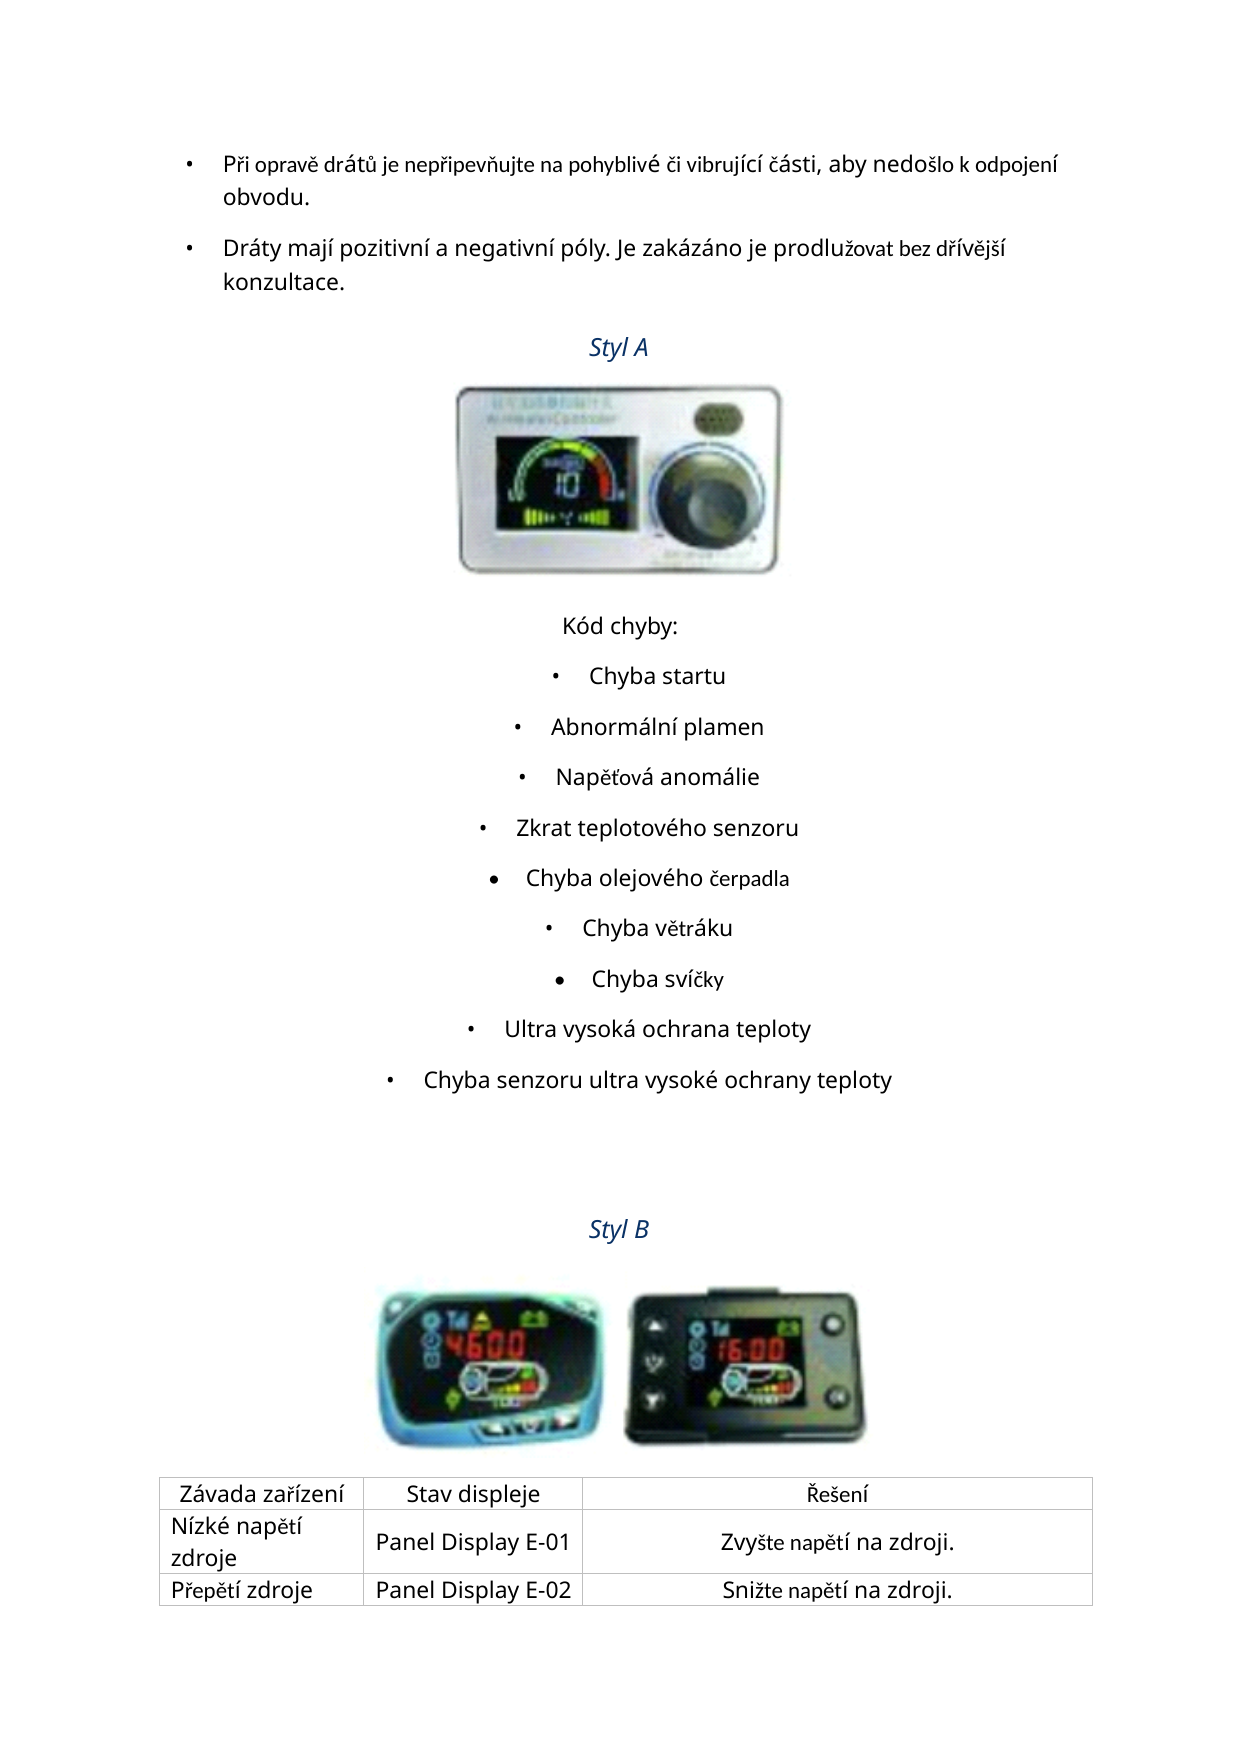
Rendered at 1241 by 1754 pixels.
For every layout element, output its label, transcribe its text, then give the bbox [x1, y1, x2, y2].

picture [443, 366, 797, 591]
text Styl A [148, 329, 1093, 363]
list Chyba větráku [185, 912, 1093, 944]
table_header Řešení [583, 1478, 1092, 1509]
list Při opravě drátů je nepřipevňujte na pohyblivé či vibrující části, aby nedošlo k odpojení obvodu. [185, 148, 1093, 213]
list Abnormální plamen [185, 711, 1093, 742]
list Chyba olejového čerpadla [185, 862, 1093, 893]
text Styl B [148, 1211, 1093, 1245]
table_cell Přepětí zdroje [160, 1574, 363, 1605]
table_cell Panel Display E-01 [364, 1510, 582, 1573]
picture [364, 1267, 617, 1458]
list Dráty mají pozitivní a negativní póly. Je zakázáno je prodlužovat bez dřívější konzultace. [185, 232, 1093, 297]
list Ultra vysoká ochrana teploty [185, 1013, 1093, 1044]
table_cell Snižte napětí na zdroji. [583, 1574, 1092, 1605]
list Chyba startu [185, 660, 1093, 692]
table_cell Panel Display E-02 [364, 1574, 582, 1605]
list Napěťová anomálie [185, 761, 1093, 792]
table_header Závada zařízení [160, 1478, 363, 1509]
list Zkrat teplotového senzoru [185, 812, 1093, 843]
table_header Stav displeje [364, 1478, 582, 1509]
picture [622, 1270, 877, 1458]
list Chyba svíčky [185, 963, 1093, 994]
list Chyba senzoru ultra vysoké ochrany teploty [185, 1064, 1093, 1095]
text Kód chyby: [148, 610, 1093, 641]
table_cell Nízké napětí zdroje [160, 1510, 363, 1573]
table_cell Zvyšte napětí na zdroji. [583, 1510, 1092, 1573]
